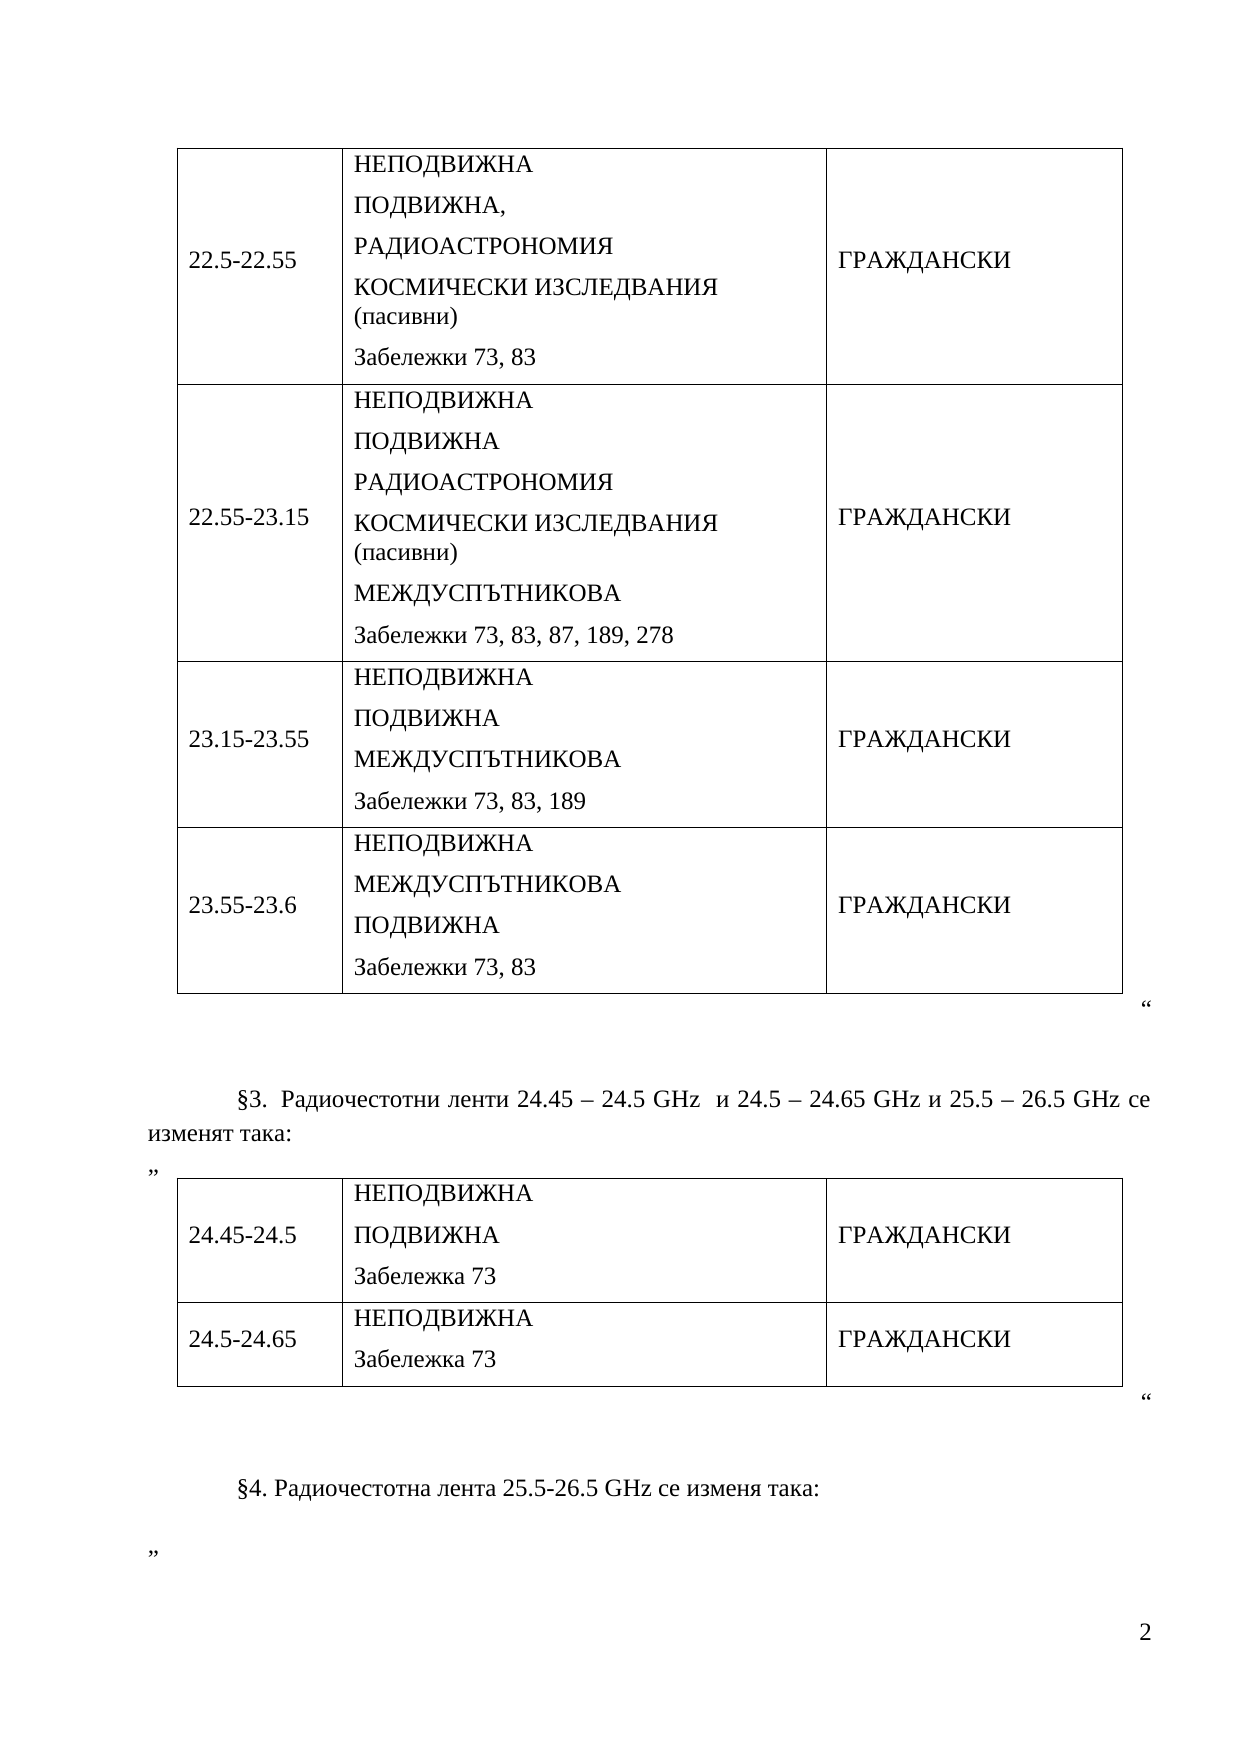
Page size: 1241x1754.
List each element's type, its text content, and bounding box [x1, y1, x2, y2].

table_header НЕПОДВИЖНА ПОДВИЖНА, РАДИОАСТРОНОМИЯ КОСМИЧЕСКИ ИЗСЛЕДВАНИЯ (пасивни) Забележки 73, 83 [343, 149, 826, 384]
text “ [148, 1387, 1152, 1416]
table_header 22.5-22.55 [178, 149, 342, 384]
table_cell ГРАЖДАНСКИ [827, 828, 1122, 993]
list §4. Радиочестотна лента 25.5-26.5 GHz се изменя така: [148, 1473, 1152, 1502]
table_cell НЕПОДВИЖНА ПОДВИЖНА МЕЖДУСПЪТНИКОВА Забележки 73, 83, 189 [343, 662, 826, 827]
table_header ГРАЖДАНСКИ [827, 149, 1122, 384]
table_cell ГРАЖДАНСКИ [827, 1303, 1122, 1386]
text “ [148, 994, 1152, 1023]
table_cell НЕПОДВИЖНА Забележка 73 [343, 1303, 826, 1386]
table_cell НЕПОДВИЖНА ПОДВИЖНА РАДИОАСТРОНОМИЯ КОСМИЧЕСКИ ИЗСЛЕДВАНИЯ (пасивни) МЕЖДУСПЪТНИКОВА Забележки 73, 83, 87, 189, 278 [343, 385, 826, 661]
list „ [148, 1149, 1152, 1177]
table_cell 22.55-23.15 [178, 385, 342, 661]
table_cell ГРАЖДАНСКИ [827, 385, 1122, 661]
list Радиочестотни ленти 24.45 – 24.5 GHz и 24.5 – 24.65 GHz и 25.5 – 26.5 GHz се изменят така: [148, 1080, 1152, 1149]
table_header НЕПОДВИЖНА ПОДВИЖНА Забележка 73 [343, 1179, 826, 1302]
table_cell 23.55-23.6 [178, 828, 342, 993]
table_header 24.45-24.5 [178, 1179, 342, 1302]
table_cell 24.5-24.65 [178, 1303, 342, 1386]
table_cell НЕПОДВИЖНА МЕЖДУСПЪТНИКОВА ПОДВИЖНА Забележки 73, 83 [343, 828, 826, 993]
table_header ГРАЖДАНСКИ [827, 1179, 1122, 1302]
table_cell ГРАЖДАНСКИ [827, 662, 1122, 827]
table_cell 23.15-23.55 [178, 662, 342, 827]
text „ [148, 1531, 1152, 1559]
